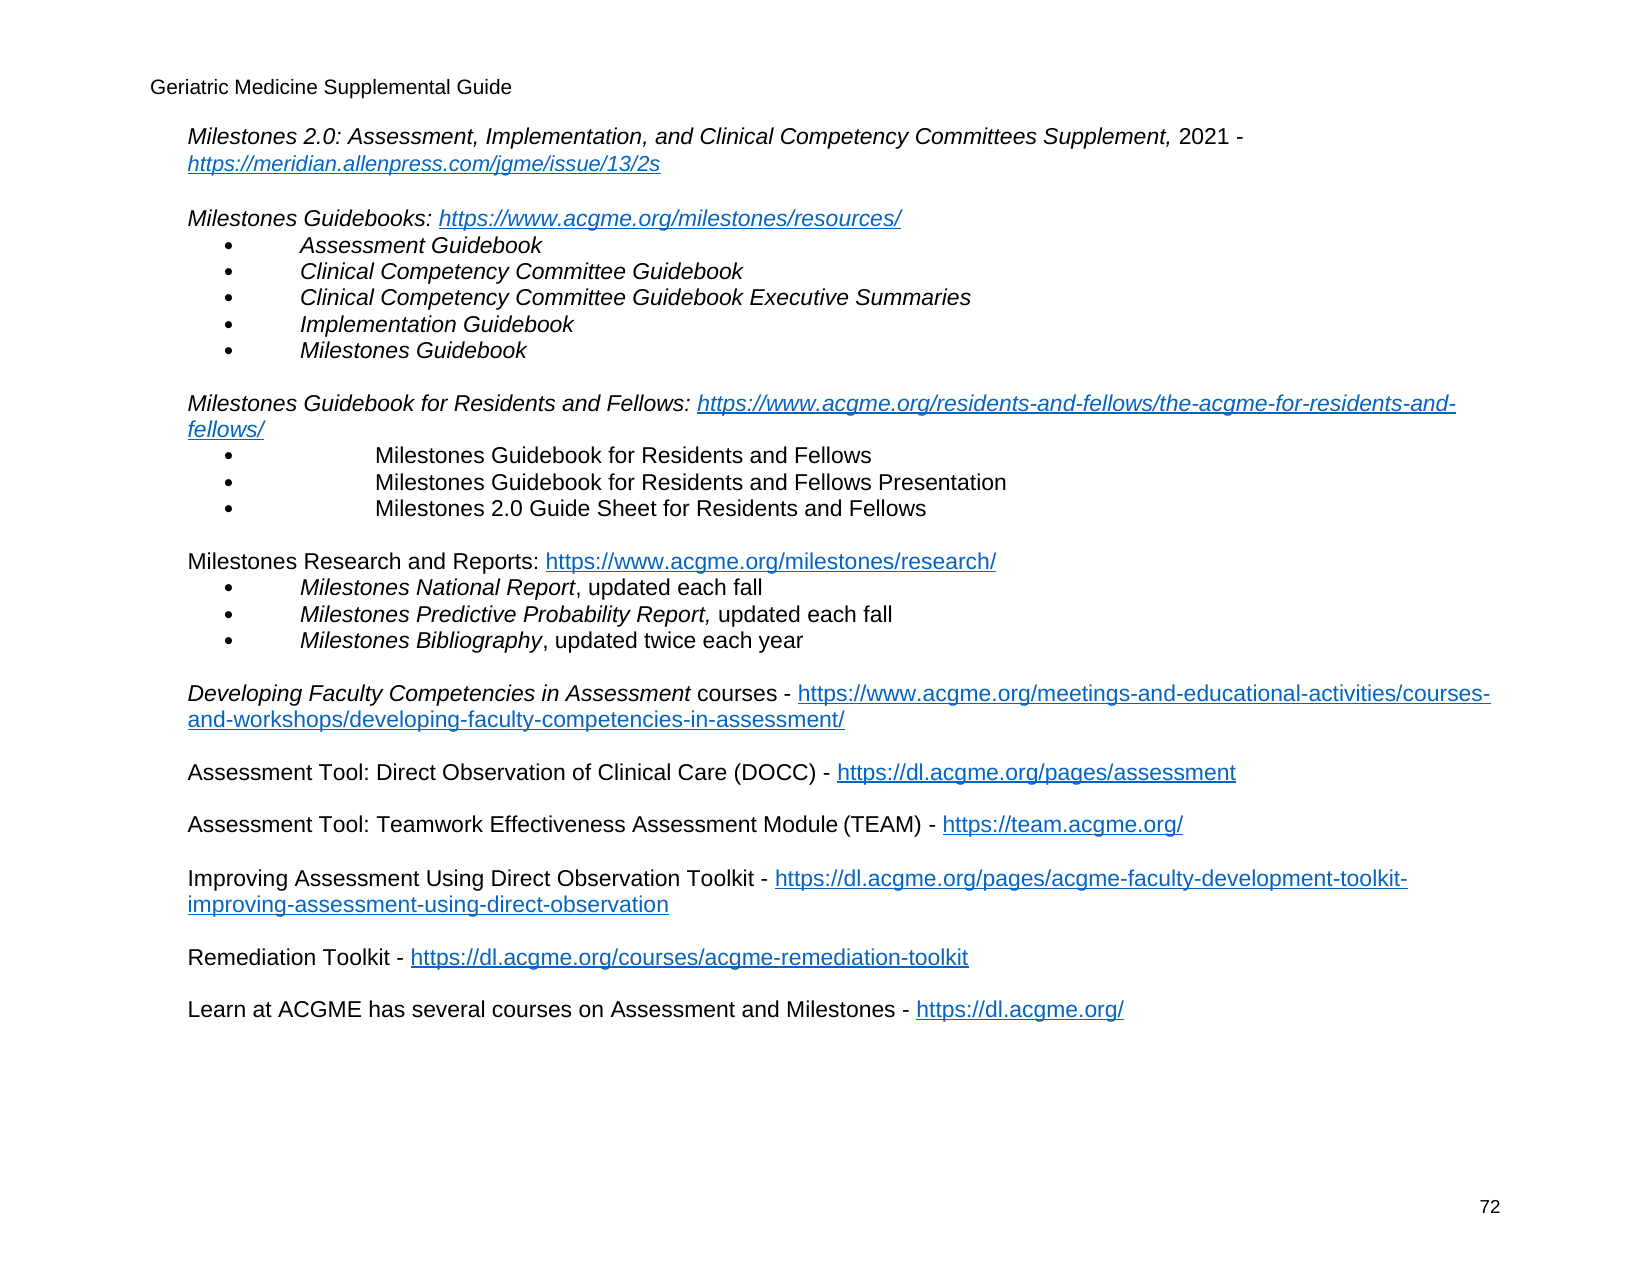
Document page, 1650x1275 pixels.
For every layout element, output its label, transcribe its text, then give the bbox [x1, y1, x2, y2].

text Improving Assessment Using Direct Observation Toolkit - https://dl.acgme.org/pages/acgme-faculty-development-toolkit-improving-assessment-using-direct-observation [187, 865, 1500, 917]
list Milestones National Report, updated each fall [150, 574, 1500, 601]
text Developing Faculty Competencies in Assessment courses - https://www.acgme.org/meetings-and-educational-activities/courses-and-workshops/developing-faculty-competencies-in-assessment/ [187, 680, 1500, 732]
list Clinical Competency Committee Guidebook [150, 258, 1500, 284]
text Assessment Tool: Direct Observation of Clinical Care (DOCC) - https://dl.acgme.org/pages/assessment [187, 759, 1500, 785]
list Assessment Guidebook [150, 232, 1500, 258]
text Milestones Guidebooks: https://www.acgme.org/milestones/resources/ [187, 205, 1500, 232]
text Remediation Toolkit - https://dl.acgme.org/courses/acgme-remediation-toolkit [187, 944, 1500, 970]
list Milestones Bibliography, updated twice each year [150, 627, 1500, 653]
list Milestones Predictive Probability Report, updated each fall [150, 601, 1500, 627]
text Assessment Tool: Teamwork Effectiveness Assessment Module (TEAM) - https://team.acgme.org/ [187, 811, 1500, 838]
text Milestones Guidebook for Residents and Fellows: https://www.acgme.org/residents-and-fellows/the-acgme-for-residents-and-fellows/ [187, 390, 1500, 442]
list Milestones 2.0 Guide Sheet for Residents and Fellows [150, 495, 1500, 522]
text Milestones Research and Reports: https://www.acgme.org/milestones/research/ [187, 548, 1500, 574]
text Learn at ACGME has several courses on Assessment and Milestones - https://dl.acgme.org/ [150, 996, 1500, 1023]
text Milestones 2.0: Assessment, Implementation, and Clinical Competency Committees Supplement, 2021 - https://meridian.allenpress.com/jgme/issue/13/2s [187, 123, 1500, 177]
list Implementation Guidebook [150, 311, 1500, 337]
list Milestones Guidebook [150, 337, 1500, 363]
list Milestones Guidebook for Residents and Fellows [150, 442, 1500, 469]
list Milestones Guidebook for Residents and Fellows Presentation [150, 469, 1500, 495]
list Clinical Competency Committee Guidebook Executive Summaries [150, 284, 1500, 311]
